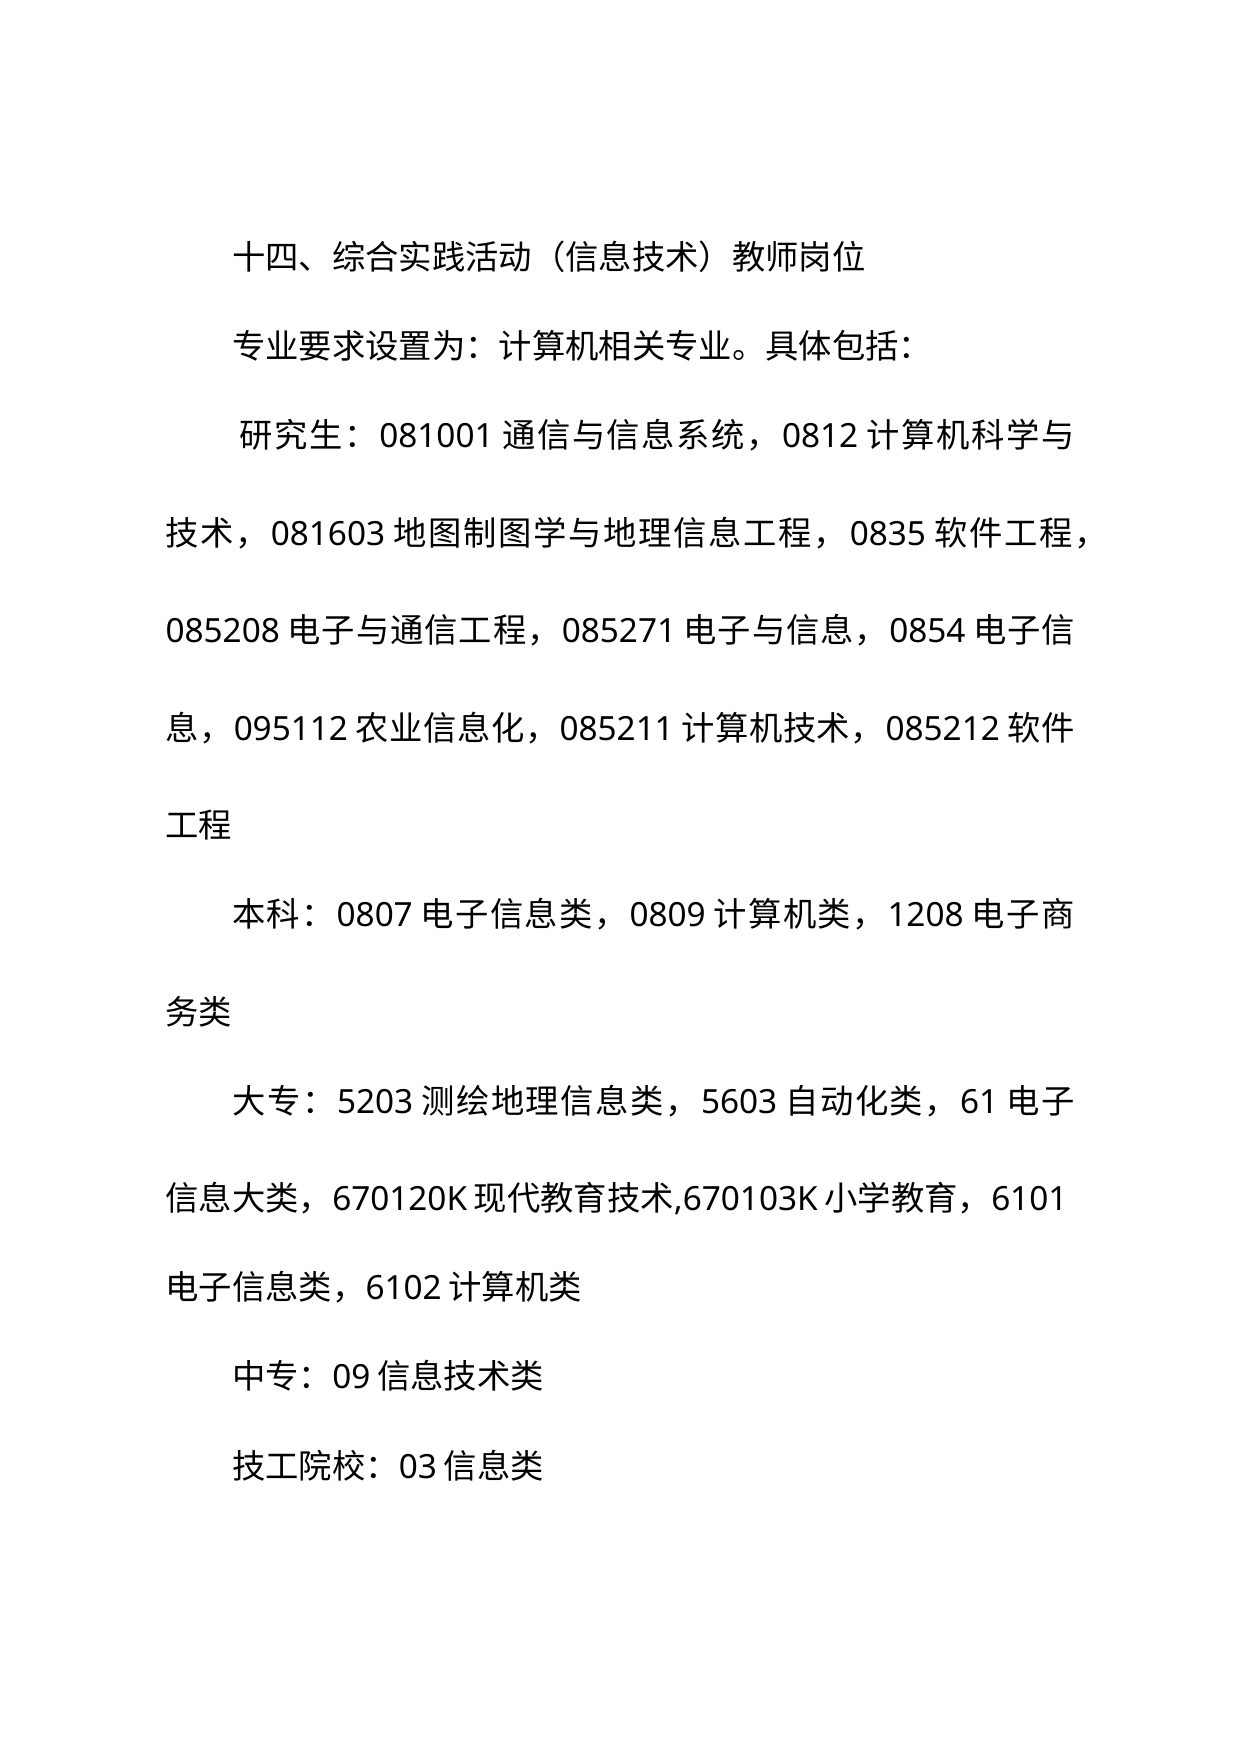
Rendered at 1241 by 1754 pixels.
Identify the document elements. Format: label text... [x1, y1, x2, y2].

text 十四、综合实践活动（信息技术）教师岗位 [165, 222, 1075, 287]
text 研究生：081001通信与信息系统，0812计算机科学与技术，081603地图制图学与地理信息工程，0835软件工程，085208电子与通信工程，085271电子与信息，0854电子信息，095112农业信息化，085211计算机技术，085212软件工程 [165, 401, 1075, 856]
text 专业要求设置为：计算机相关专业。具体包括： [165, 312, 1075, 377]
list 中专：09信息技术类 [165, 1342, 1075, 1407]
list 技工院校：03信息类 [232, 1431, 1075, 1496]
text 电子信息类，6102计算机类 [165, 1253, 1075, 1318]
text 本科：0807电子信息类，0809计算机类，1208电子商务类 [165, 880, 1075, 1042]
text 大专：5203测绘地理信息类，5603自动化类，61电子信息大类，670120K现代教育技术,670103K小学教育，6101 [165, 1066, 1075, 1229]
